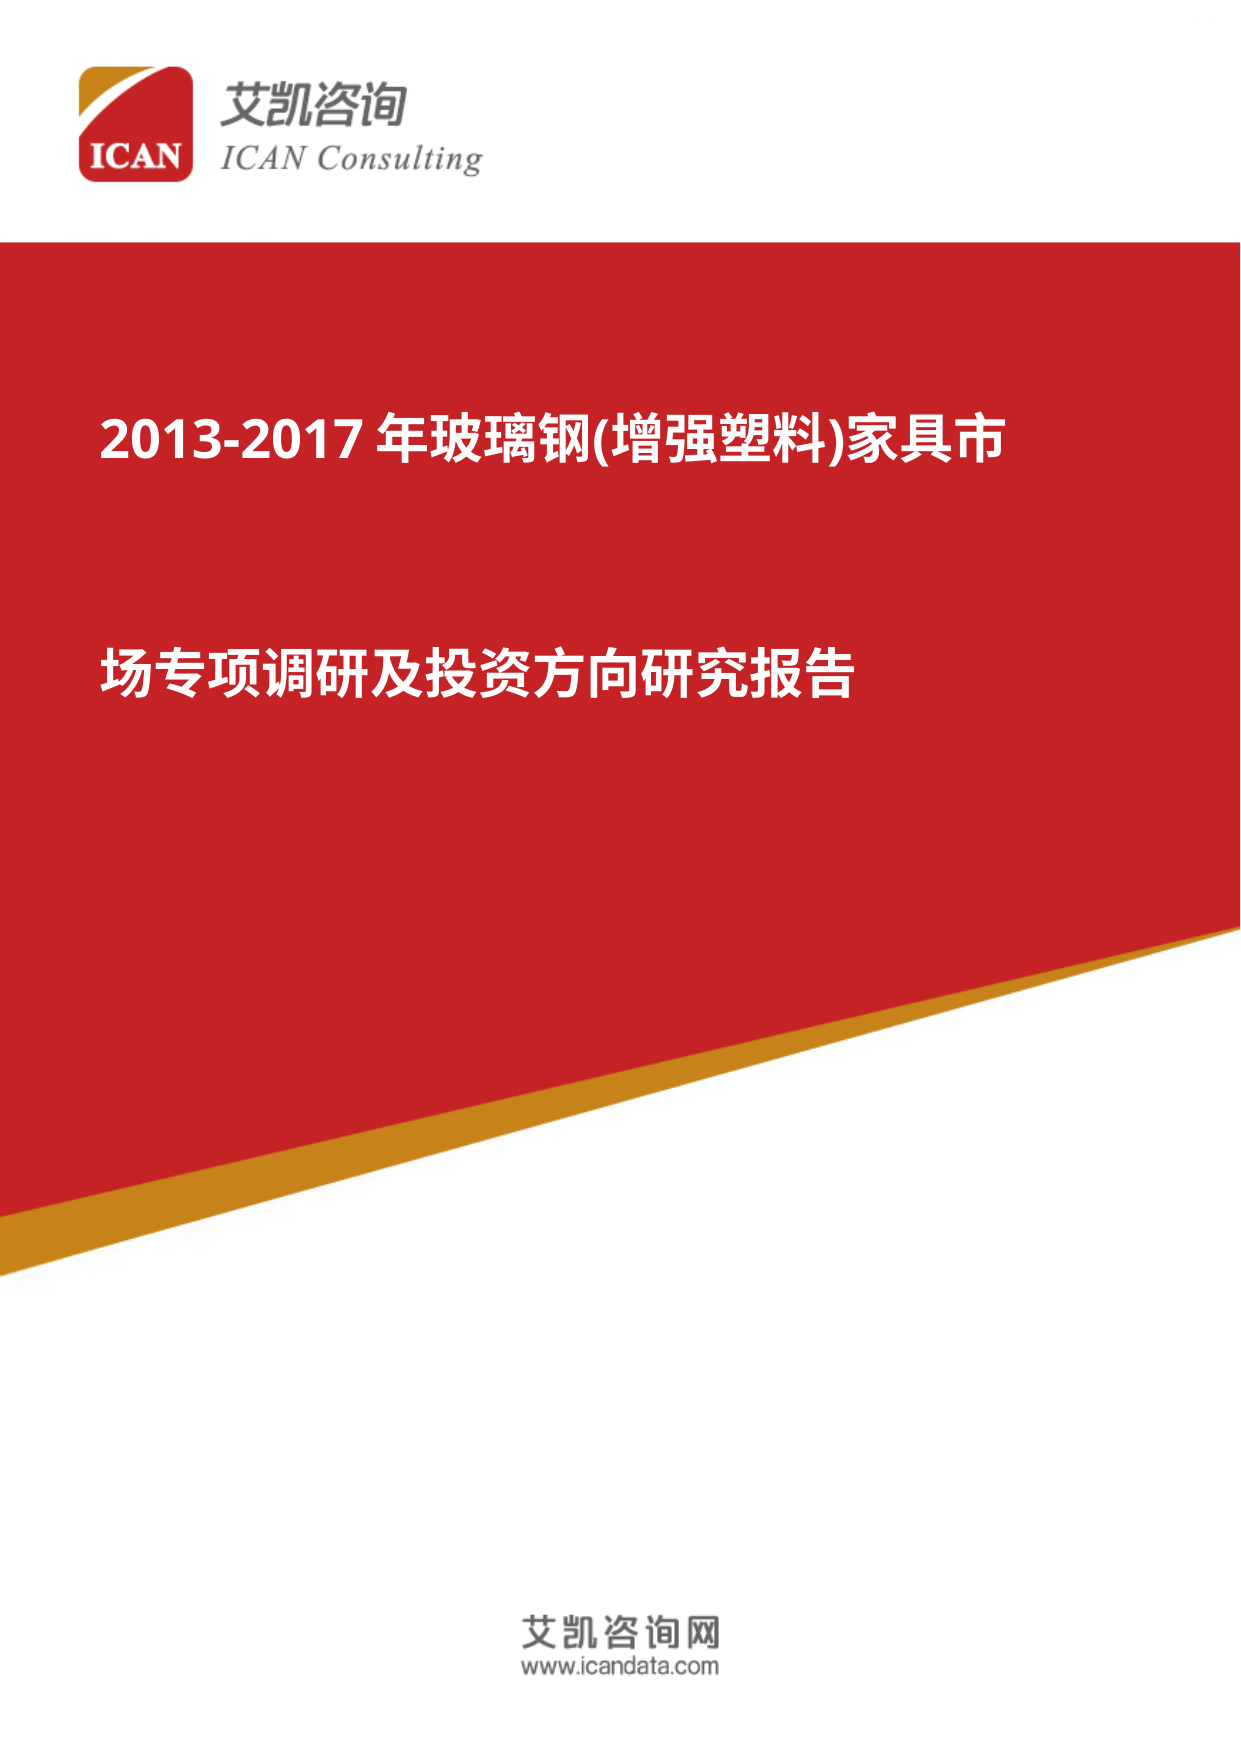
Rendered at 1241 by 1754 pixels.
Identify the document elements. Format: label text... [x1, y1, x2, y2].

subtitle 2013-2017年玻璃钢(增强塑料)家具市场专项调研及投资方向研究报告 [99, 386, 1053, 718]
picture [0, 5, 1241, 1754]
